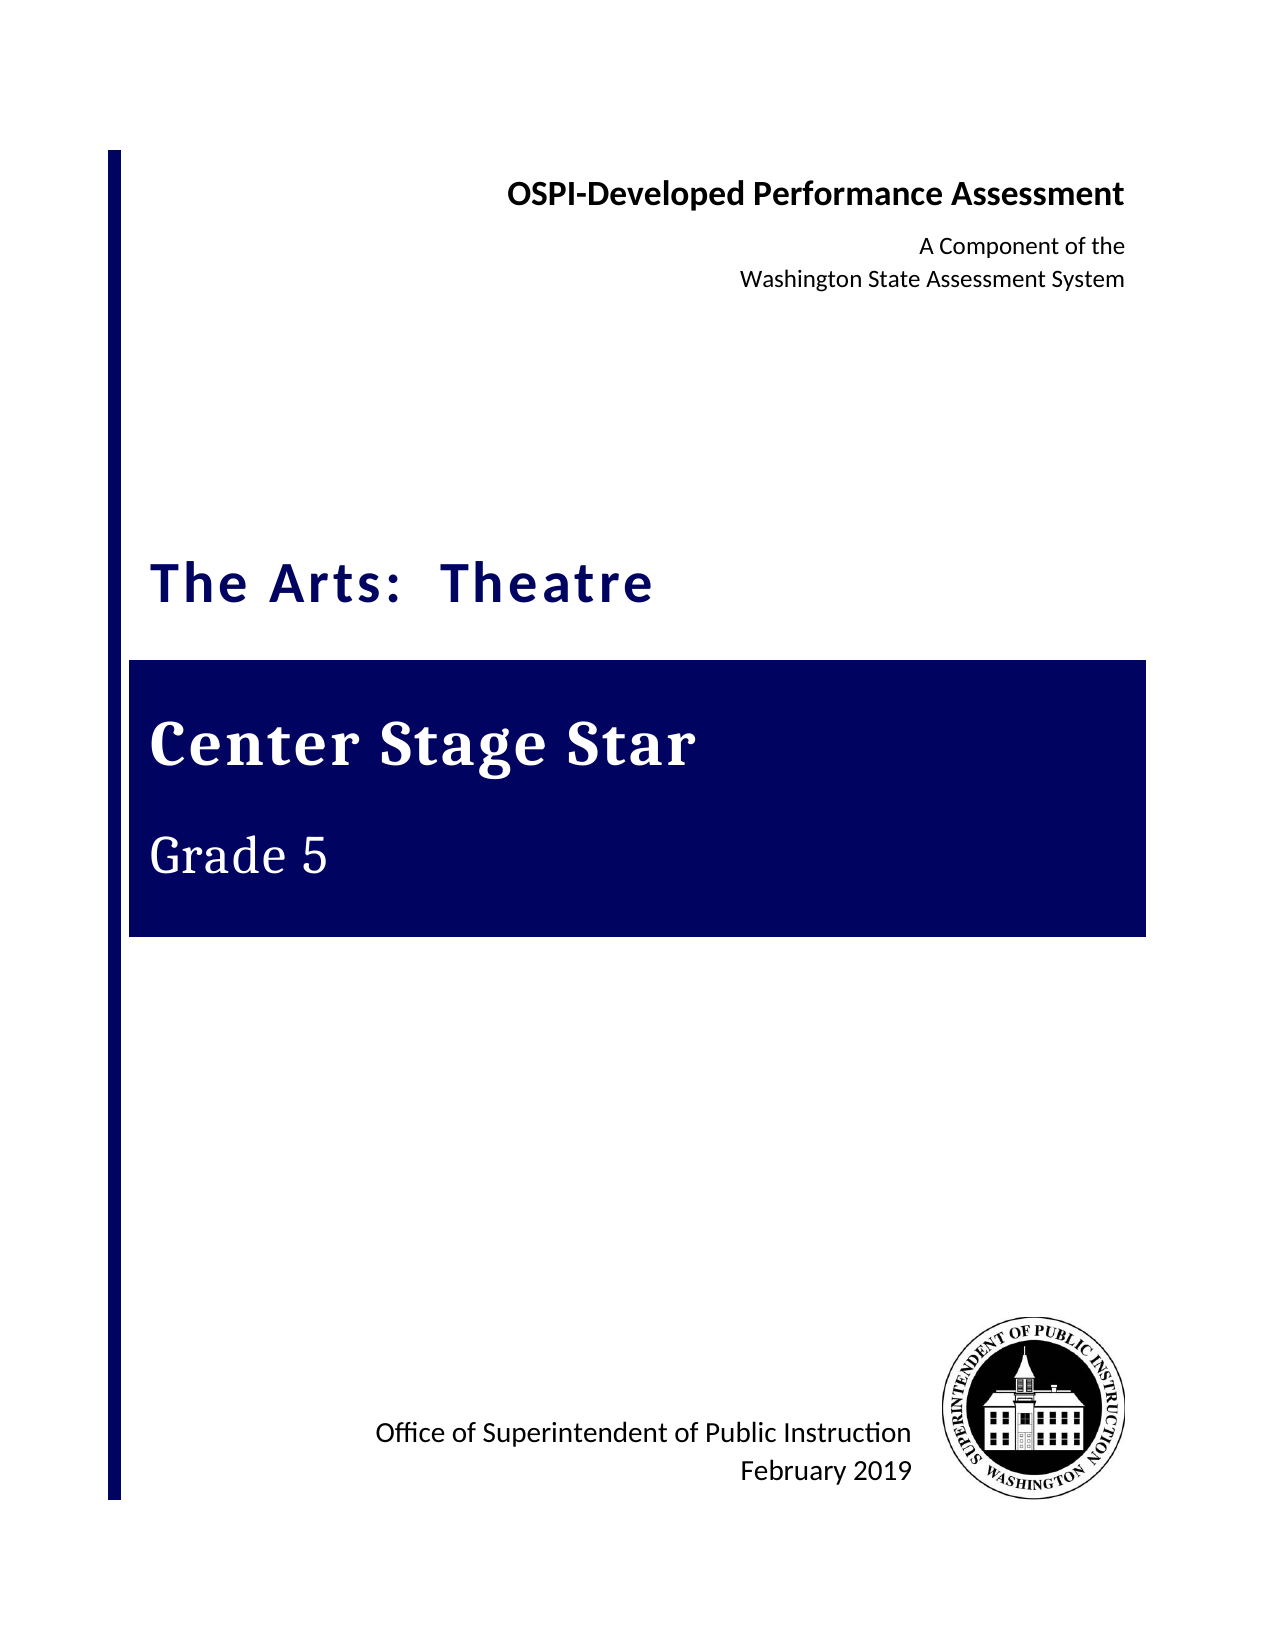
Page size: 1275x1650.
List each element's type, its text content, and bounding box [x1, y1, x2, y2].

text The Arts: Theatre [150, 546, 1125, 617]
text February 2019 [150, 1452, 942, 1488]
text Office of Superintendent of Public Instruction [150, 1414, 942, 1449]
text Grade 5 [142, 823, 1133, 889]
text Washington State Assessment System [150, 263, 1125, 293]
text A Component of the [150, 230, 1125, 261]
text Center Stage Star [142, 705, 1133, 783]
text OSPI-Developed Performance Assessment [150, 171, 1125, 214]
picture [942, 1317, 1125, 1500]
